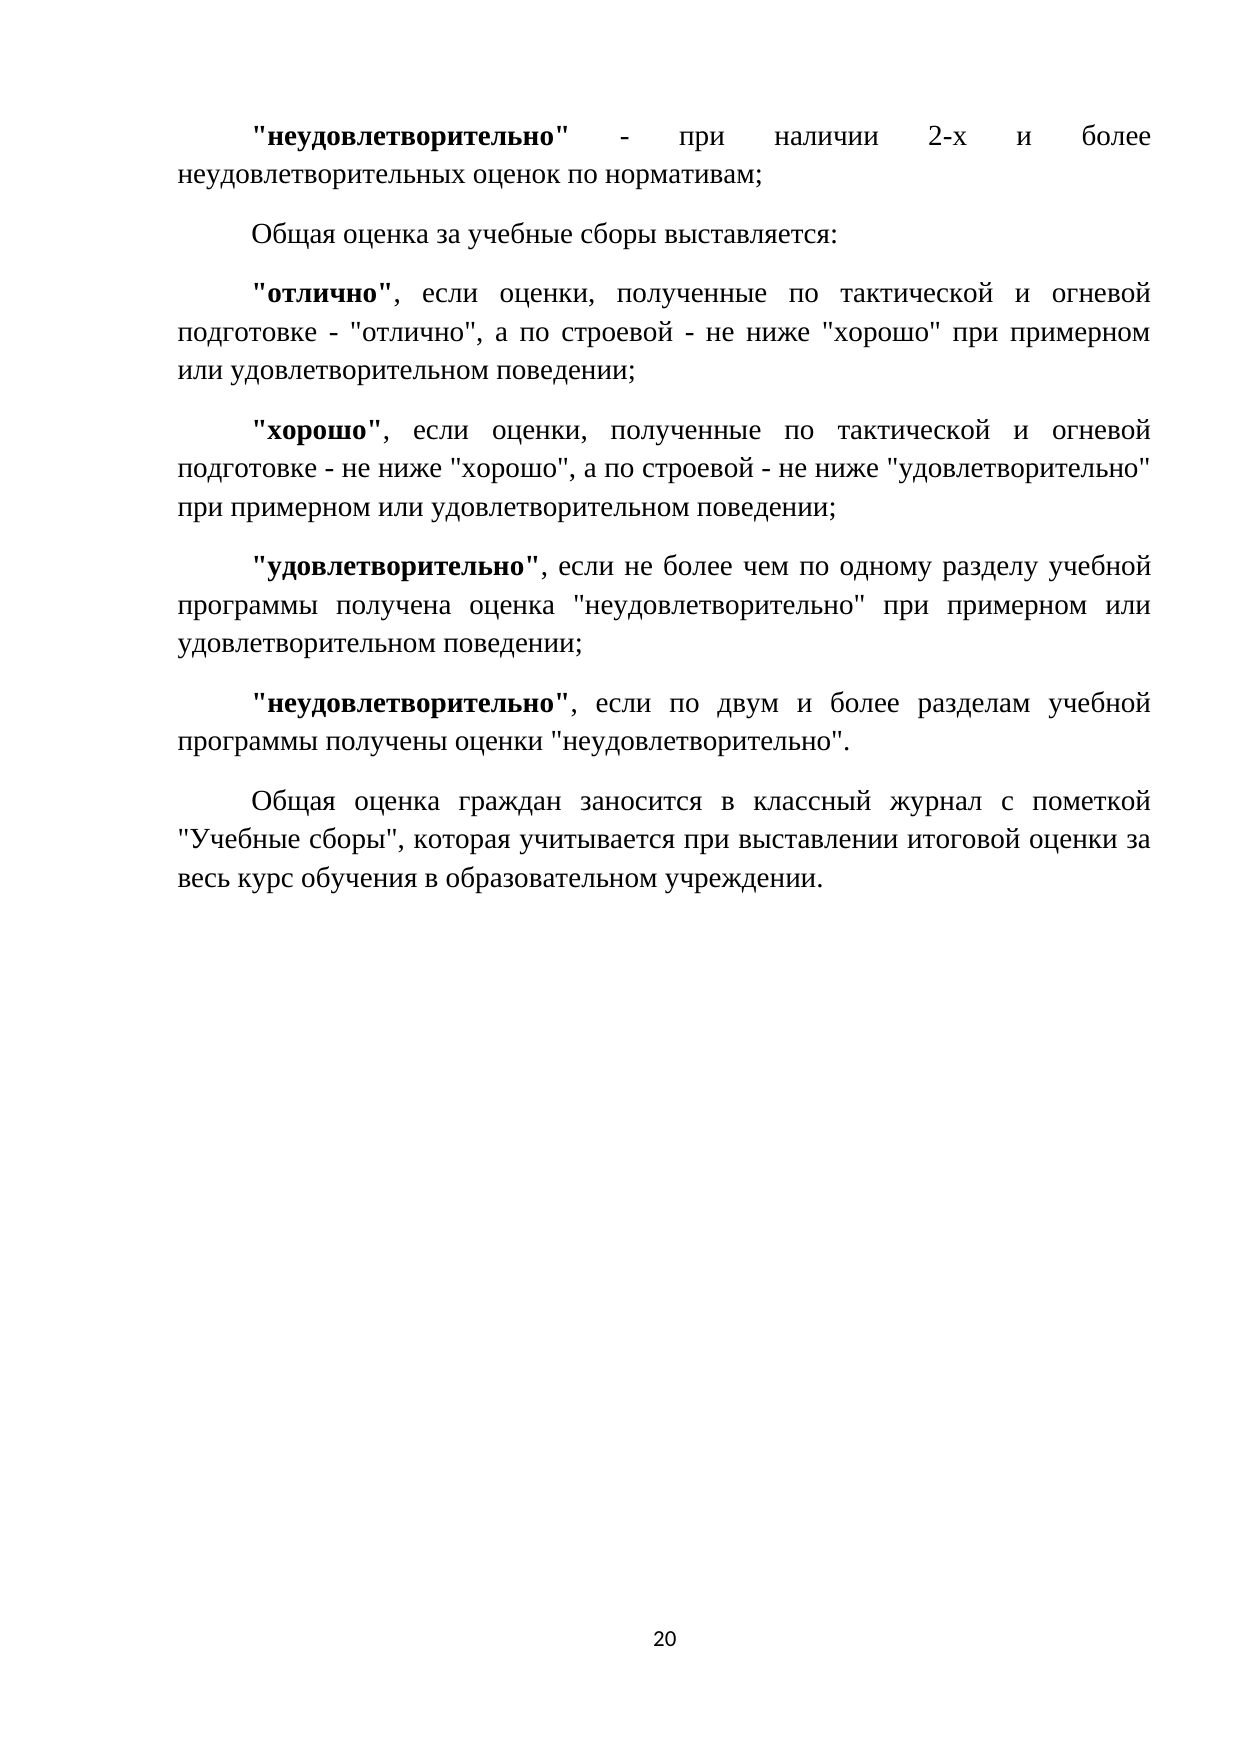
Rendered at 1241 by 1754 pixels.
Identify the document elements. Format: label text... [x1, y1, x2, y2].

text "неудовлетворительно", если по двум и более разделам учебной программы получены оценки "неудовлетворительно". [177, 685, 1152, 757]
text Общая оценка за учебные сборы выставляется: [177, 216, 1152, 249]
text Общая оценка граждан заносится в классный журнал с пометкой "Учебные сборы", которая учитывается при выставлении итоговой оценки за весь курс обучения в образовательном учреждении. [177, 783, 1152, 893]
text "хорошо", если оценки, полученные по тактической и огневой подготовке - не ниже "хорошо", а по строевой - не ниже "удовлетворительно" при примерном или удовлетворительном поведении; [177, 412, 1152, 522]
text "удовлетворительно", если не более чем по одному разделу учебной программы получена оценка "неудовлетворительно" при примерном или удовлетворительном поведении; [177, 548, 1152, 659]
text "неудовлетворительно" - при наличии 2-х и более неудовлетворительных оценок по нормативам; [177, 118, 1152, 190]
text "отлично", если оценки, полученные по тактической и огневой подготовке - "отлично", а по строевой - не ниже "хорошо" при примерном или удовлетворительном поведении; [177, 275, 1152, 386]
